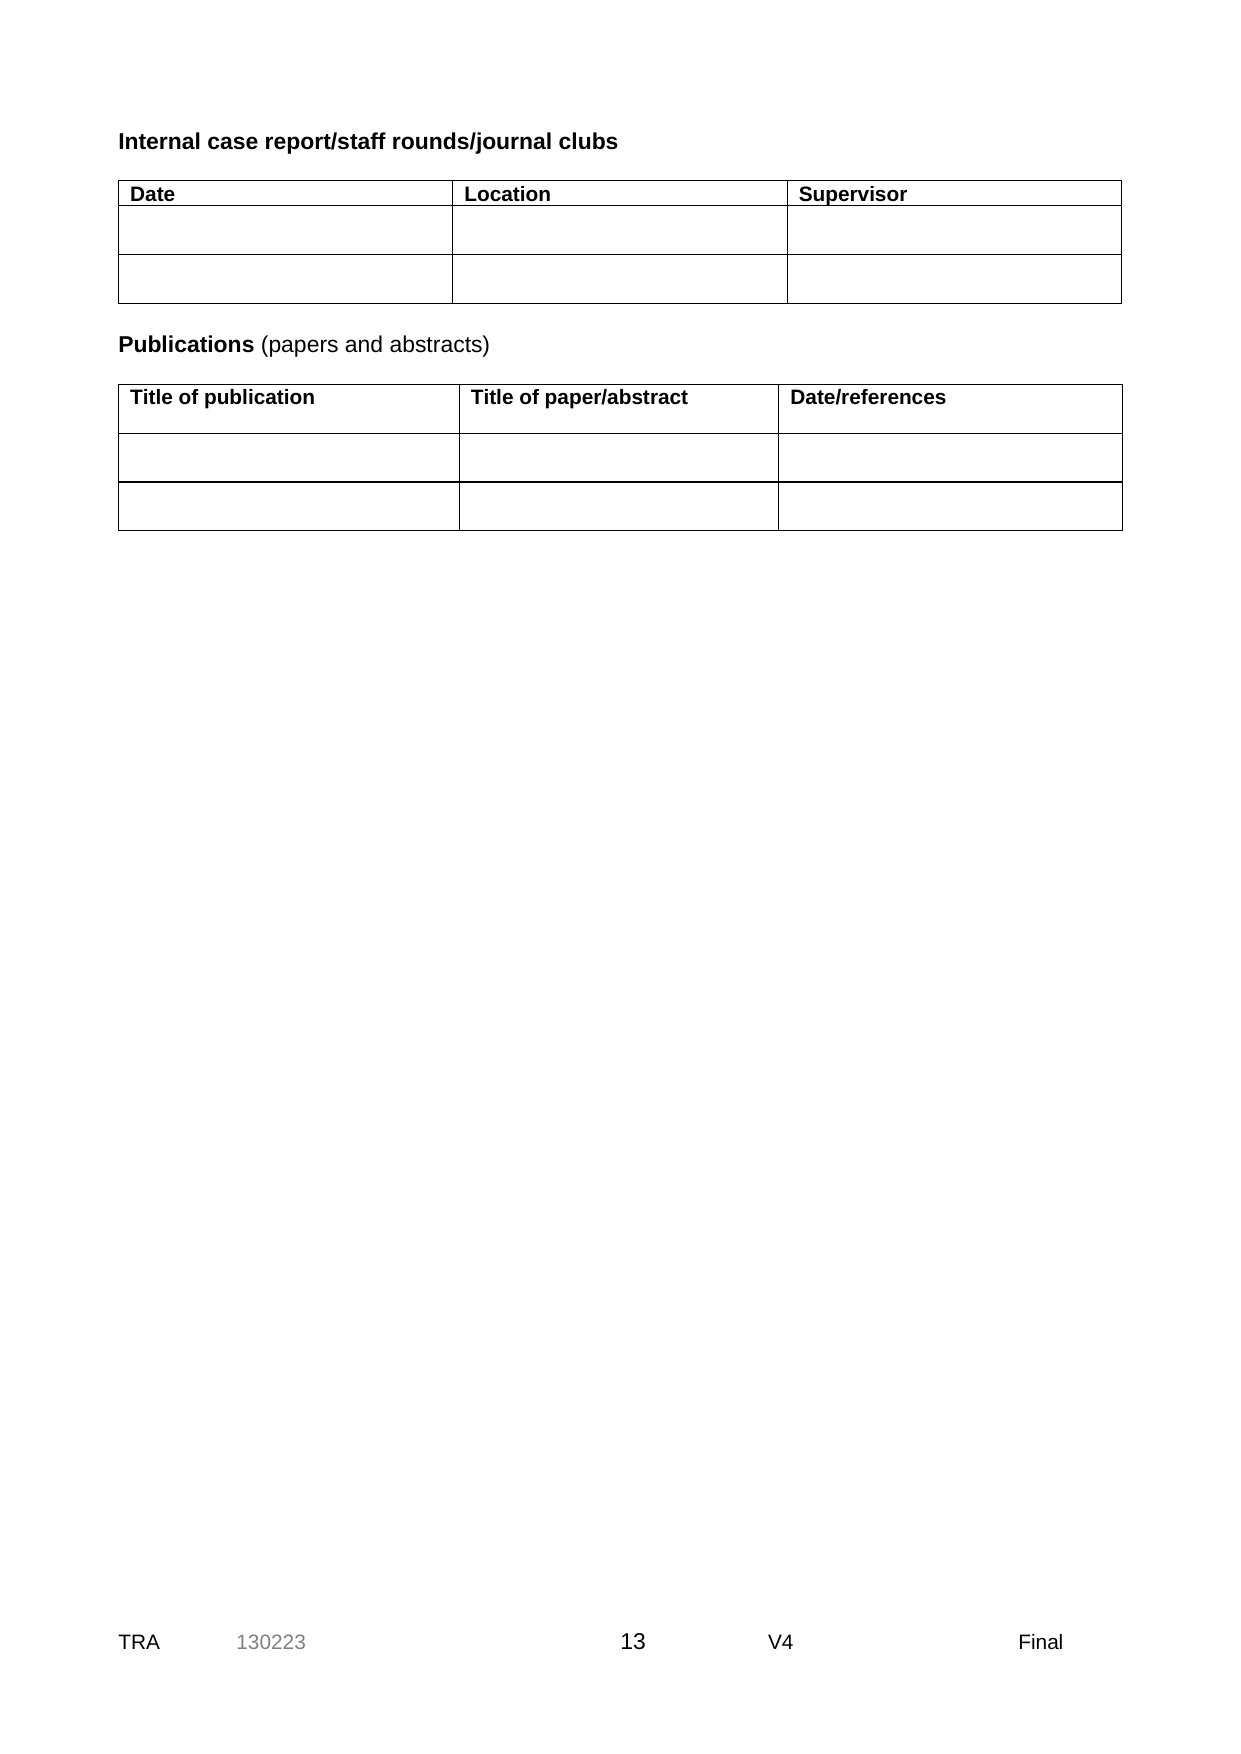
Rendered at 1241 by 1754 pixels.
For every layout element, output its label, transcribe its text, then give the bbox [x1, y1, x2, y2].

table_header Location [453, 181, 787, 205]
table_header Supervisor [788, 181, 1121, 205]
table_cell [453, 255, 787, 303]
table_cell [119, 255, 452, 303]
table_header Title of paper/abstract [460, 385, 778, 432]
table_cell [788, 206, 1121, 254]
table_cell [460, 434, 778, 481]
table_cell [119, 483, 459, 530]
table_cell [779, 483, 1122, 530]
table_cell [119, 434, 459, 481]
table_cell [788, 255, 1121, 303]
table_cell [119, 206, 452, 254]
table_header Date [119, 181, 452, 205]
table_header Title of publication [119, 385, 459, 432]
table_cell [460, 483, 778, 530]
table_cell [779, 434, 1122, 481]
text Publications (papers and abstracts) [118, 331, 1122, 357]
table_cell [453, 206, 787, 254]
table_header Date/references [779, 385, 1122, 432]
text Internal case report/staff rounds/journal clubs [118, 128, 1122, 154]
